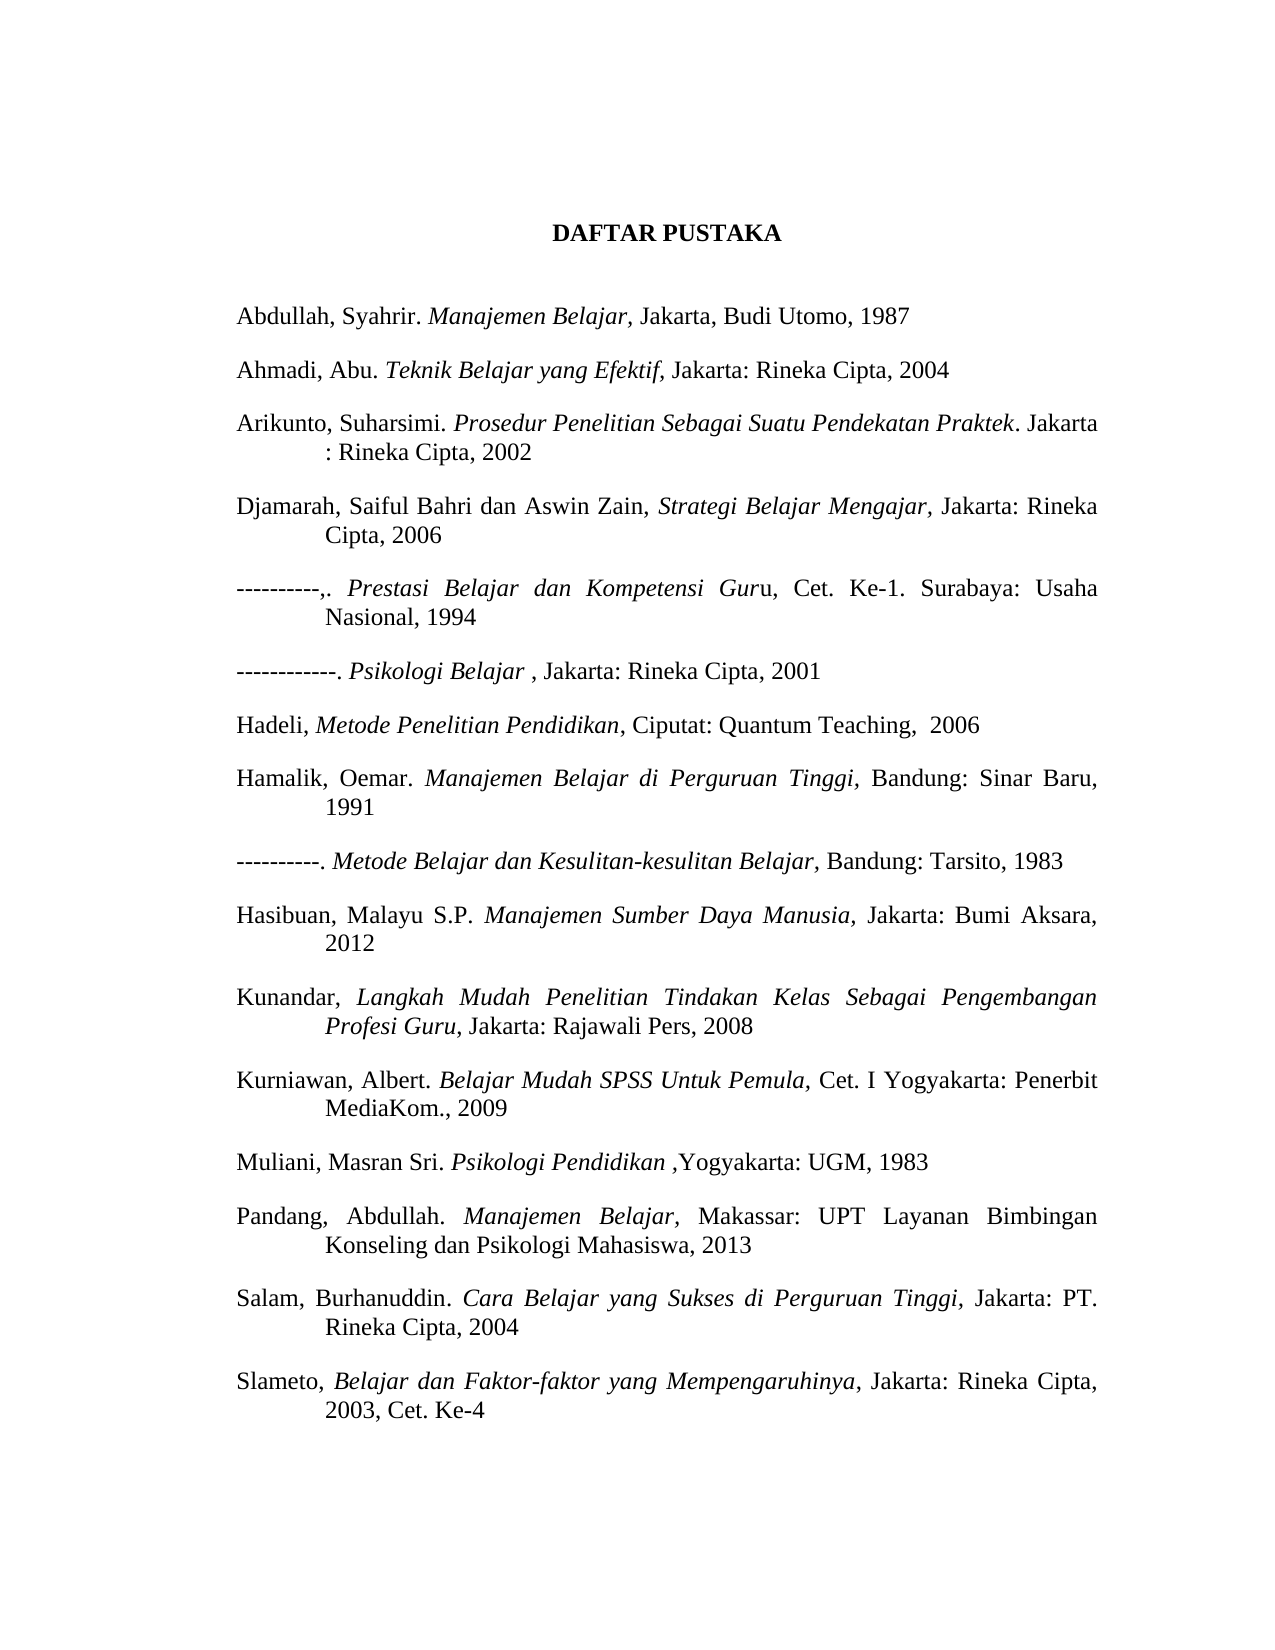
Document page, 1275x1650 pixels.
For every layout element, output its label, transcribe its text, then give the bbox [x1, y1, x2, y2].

text Hamalik, Oemar. Manajemen Belajar di Perguruan Tinggi, Bandung: Sinar Baru, 1991 [236, 763, 1098, 821]
text Abdullah, Syahrir. Manajemen Belajar, Jakarta, Budi Utomo, 1987 [236, 301, 1098, 330]
text Hasibuan, Malayu S.P. Manajemen Sumber Daya Manusia, Jakarta: Bumi Aksara, 2012 [236, 900, 1098, 957]
text Arikunto, Suharsimi. Prosedur Penelitian Sebagai Suatu Pendekatan Praktek. Jakarta : Rineka Cipta, 2002 [236, 408, 1098, 466]
text DAFTAR PUSTAKA [236, 218, 1098, 247]
text Ahmadi, Abu. Teknik Belajar yang Efektif, Jakarta: Rineka Cipta, 2004 [236, 355, 1098, 383]
text Salam, Burhanuddin. Cara Belajar yang Sukses di Perguruan Tinggi, Jakarta: PT. Rineka Cipta, 2004 [236, 1283, 1098, 1341]
text ------------. Psikologi Belajar , Jakarta: Rineka Cipta, 2001 [236, 656, 1098, 685]
text Hadeli, Metode Penelitian Pendidikan, Ciputat: Quantum Teaching, 2006 [236, 710, 1098, 738]
text Kunandar, Langkah Mudah Penelitian Tindakan Kelas Sebagai Pengembangan Profesi Guru, Jakarta: Rajawali Pers, 2008 [236, 982, 1098, 1040]
text Slameto, Belajar dan Faktor-faktor yang Mempengaruhinya, Jakarta: Rineka Cipta, 2003, Cet. Ke-4 [236, 1366, 1098, 1423]
text Kurniawan, Albert. Belajar Mudah SPSS Untuk Pemula, Cet. I Yogyakarta: Penerbit MediaKom., 2009 [236, 1065, 1098, 1122]
text Djamarah, Saiful Bahri dan Aswin Zain, Strategi Belajar Mengajar, Jakarta: Rineka Cipta, 2006 [236, 491, 1098, 548]
text ----------,. Prestasi Belajar dan Kompetensi Guru, Cet. Ke-1. Surabaya: Usaha Nasional, 1994 [236, 573, 1098, 631]
text Muliani, Masran Sri. Psikologi Pendidikan ,Yogyakarta: UGM, 1983 [236, 1147, 1098, 1176]
text Pandang, Abdullah. Manajemen Belajar, Makassar: UPT Layanan Bimbingan Konseling dan Psikologi Mahasiswa, 2013 [236, 1201, 1098, 1258]
text ----------. Metode Belajar dan Kesulitan-kesulitan Belajar, Bandung: Tarsito, 1983 [236, 846, 1098, 875]
